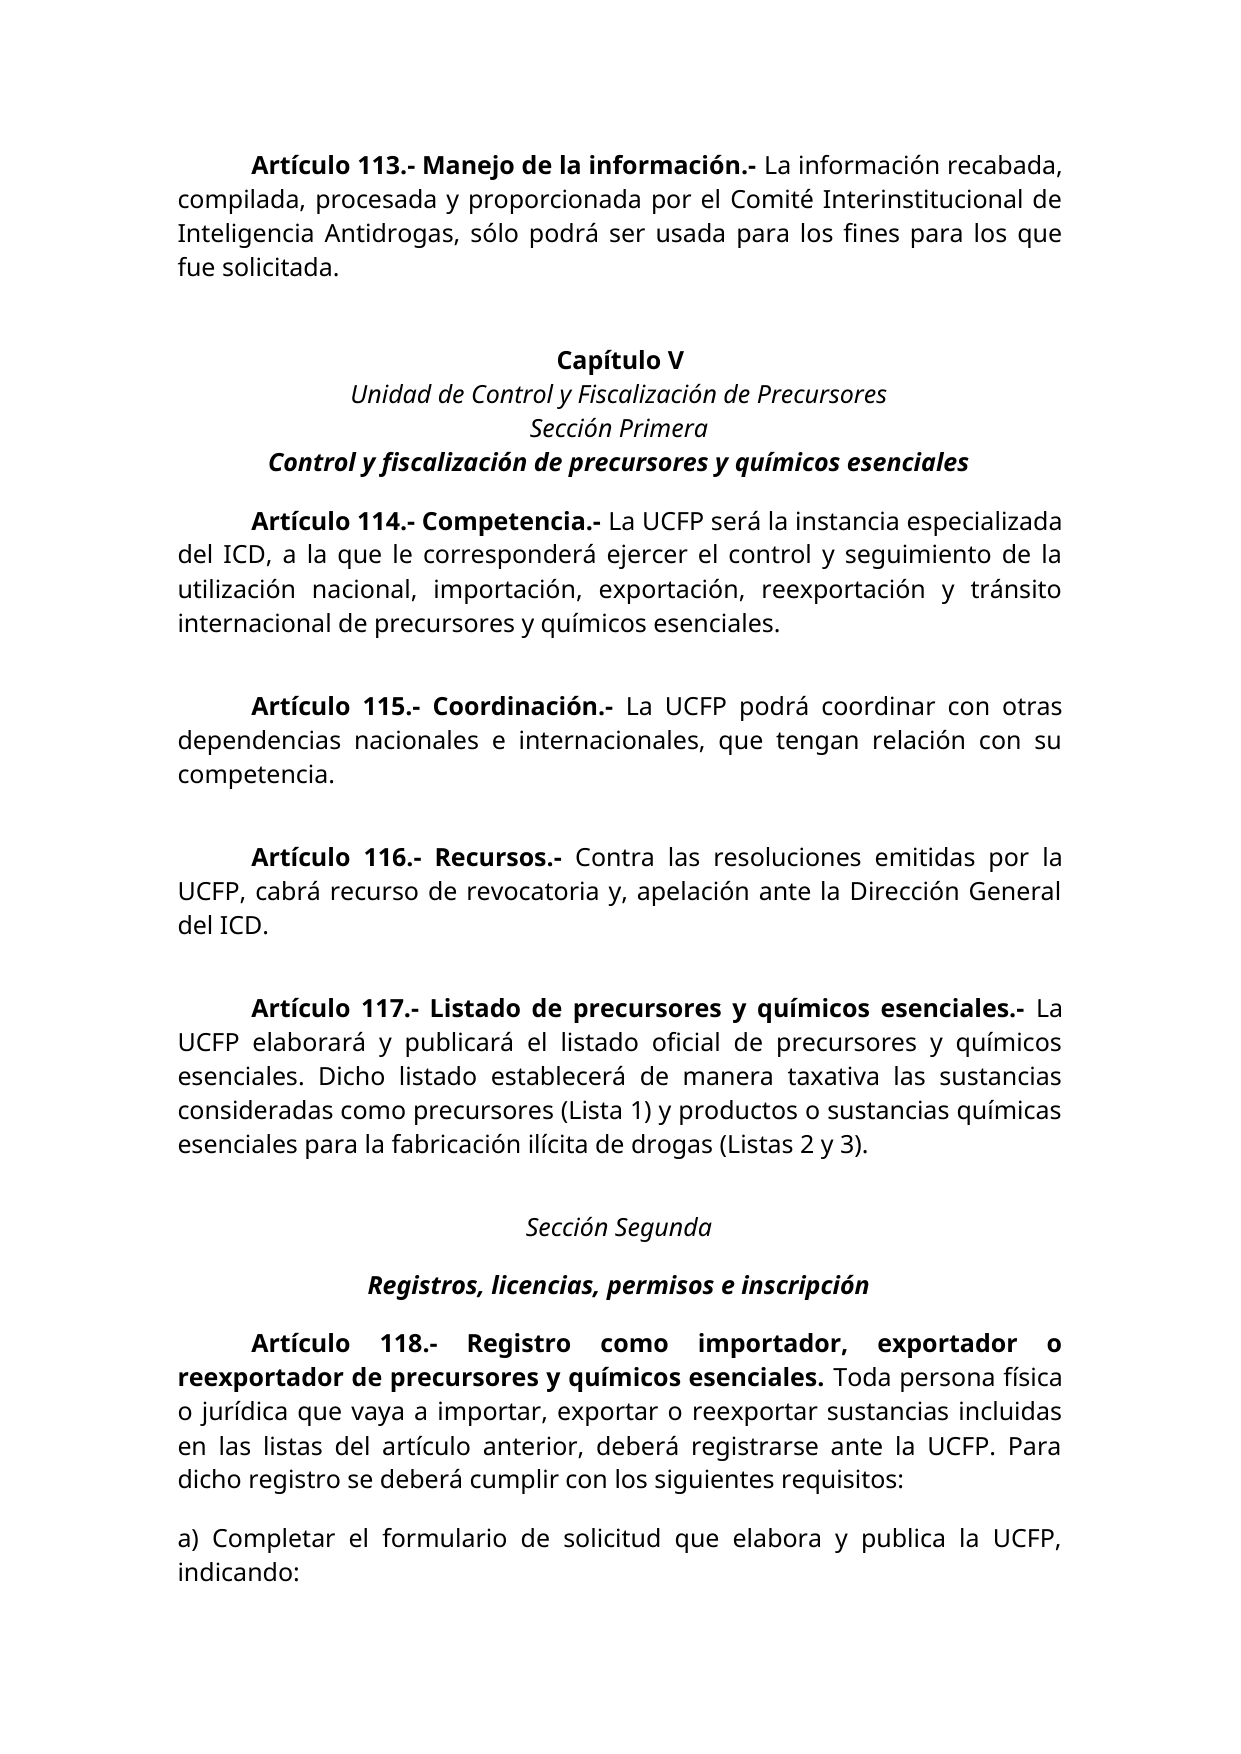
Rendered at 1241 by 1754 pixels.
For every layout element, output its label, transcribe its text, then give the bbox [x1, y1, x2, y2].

text a) Completar el formulario de solicitud que elabora y publica la UCFP, indicando: [177, 1520, 1063, 1588]
text Sección Segunda [177, 1210, 1063, 1244]
text Capítulo V [177, 343, 1063, 377]
text Artículo 116.- Recursos.- Contra las resoluciones emitidas por la UCFP, cabrá recurso de revocatoria y, apelación ante la Dirección General del ICD. [177, 839, 1063, 942]
text Unidad de Control y Fiscalización de Precursores [177, 377, 1063, 411]
text Artículo 115.- Coordinación.- La UCFP podrá coordinar con otras dependencias nacionales e internacionales, que tengan relación con su competencia. [177, 688, 1063, 791]
text Artículo 118.- Registro como importador, exportador o reexportador de precursores y químicos esenciales. Toda persona física o jurídica que vaya a importar, exportar o reexportar sustancias incluidas en las listas del artículo anterior, deberá registrarse ante la UCFP. Para dicho registro se deberá cumplir con los siguientes requisitos: [177, 1326, 1063, 1496]
text Artículo 113.- Manejo de la información.- La información recabada, compilada, procesada y proporcionada por el Comité Interinstitucional de Inteligencia Antidrogas, sólo podrá ser usada para los fines para los que fue solicitada. [177, 148, 1063, 284]
text Artículo 117.- Listado de precursores y químicos esenciales.- La UCFP elaborará y publicará el listado oficial de precursores y químicos esenciales. Dicho listado establecerá de manera taxativa las sustancias consideradas como precursores (Lista 1) y productos o sustancias químicas esenciales para la fabricación ilícita de drogas (Listas 2 y 3). [177, 991, 1063, 1161]
text Artículo 114.- Competencia.- La UCFP será la instancia especializada del ICD, a la que le corresponderá ejercer el control y seguimiento de la utilización nacional, importación, exportación, reexportación y tránsito internacional de precursores y químicos esenciales. [177, 503, 1063, 639]
text Control y fiscalización de precursores y químicos esenciales [177, 445, 1063, 479]
text Sección Primera [177, 411, 1063, 445]
text Registros, licencias, permisos e inscripción [177, 1268, 1063, 1302]
